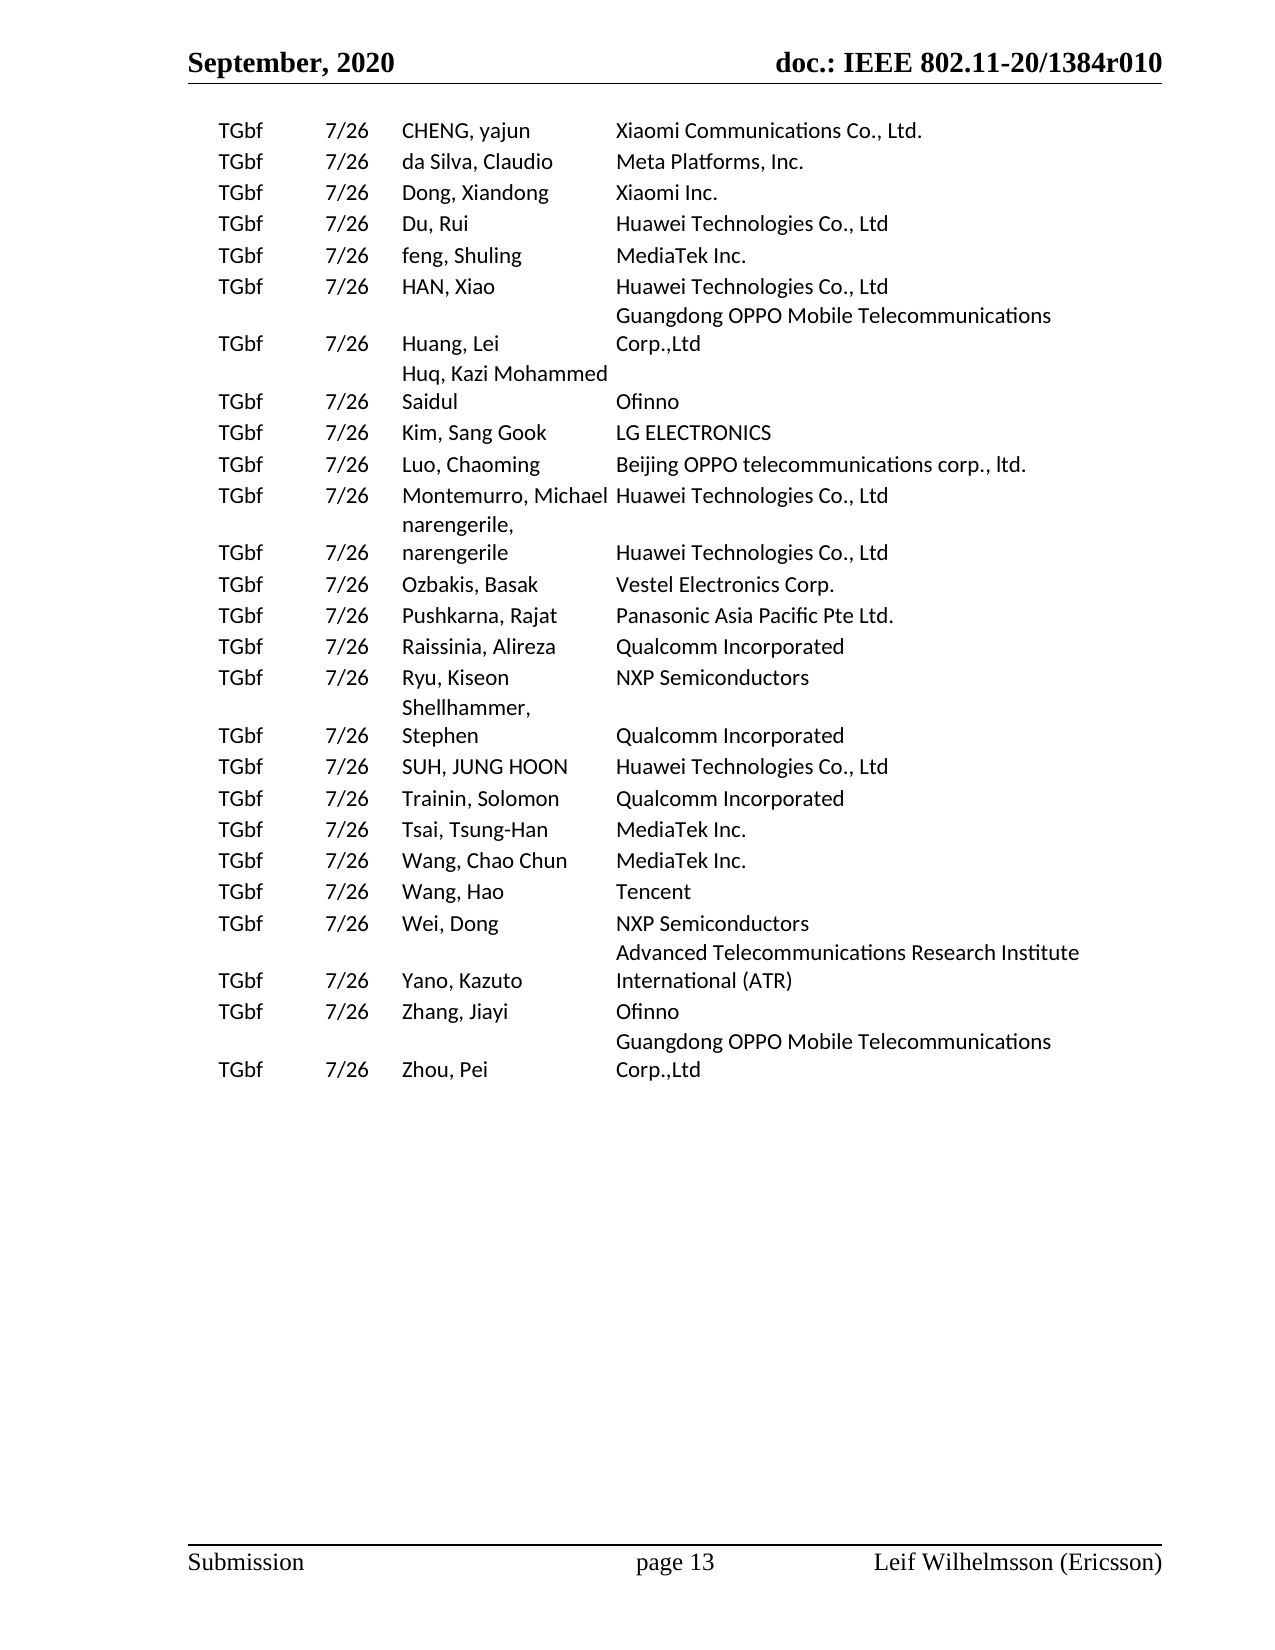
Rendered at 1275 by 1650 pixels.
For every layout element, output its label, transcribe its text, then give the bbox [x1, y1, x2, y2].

table_cell CHENG, yajun [400, 113, 614, 144]
table_cell TGbf [188, 269, 294, 300]
table_cell Du, Rui [400, 206, 614, 237]
table_cell MediaTek Inc. [614, 238, 1123, 269]
table_cell da Silva, Claudio [400, 144, 614, 175]
table_cell TGbf [188, 905, 294, 937]
table_cell 7/26 [294, 300, 400, 358]
table_cell 7/26 [294, 905, 400, 937]
table_cell Tsai, Tsung-Han [400, 812, 614, 843]
table_cell Ofinno [614, 358, 1123, 415]
table_cell LG ELECTRONICS [614, 415, 1123, 446]
table_cell TGbf [188, 843, 294, 874]
table_cell Wang, Hao [400, 874, 614, 905]
table_cell TGbf [188, 446, 294, 478]
table_cell TGbf [188, 874, 294, 905]
table_cell 7/26 [294, 478, 400, 509]
table_cell 7/26 [294, 415, 400, 446]
table_cell NXP Semiconductors [614, 905, 1123, 937]
table_cell Meta Platforms, Inc. [614, 144, 1123, 175]
table_cell HAN, Xiao [400, 269, 614, 300]
table_cell 7/26 [294, 812, 400, 843]
table_cell 7/26 [294, 144, 400, 175]
table_cell 7/26 [294, 629, 400, 660]
table_cell 7/26 [294, 749, 400, 780]
table_cell 7/26 [294, 238, 400, 269]
table_cell TGbf [188, 144, 294, 175]
table_cell Qualcomm Incorporated [614, 692, 1123, 749]
table_cell TGbf [188, 478, 294, 509]
table_cell Xiaomi Inc. [614, 175, 1123, 206]
table_cell Dong, Xiandong [400, 175, 614, 206]
table_cell TGbf [188, 780, 294, 812]
table_cell Guangdong OPPO Mobile Telecommunications Corp.,Ltd [614, 1026, 1123, 1083]
table_cell Montemurro, Michael [400, 478, 614, 509]
table_cell 7/26 [294, 1026, 400, 1083]
table_cell Yano, Kazuto [400, 937, 614, 994]
table_cell TGbf [188, 812, 294, 843]
table_cell TGbf [188, 113, 294, 144]
table_cell Ryu, Kiseon [400, 660, 614, 692]
table_cell narengerile, narengerile [400, 509, 614, 567]
table_cell 7/26 [294, 446, 400, 478]
table_cell TGbf [188, 660, 294, 692]
table_cell TGbf [188, 749, 294, 780]
table_cell MediaTek Inc. [614, 812, 1123, 843]
table_cell 7/26 [294, 269, 400, 300]
table_cell Guangdong OPPO Mobile Telecommunications Corp.,Ltd [614, 300, 1123, 358]
table_cell 7/26 [294, 780, 400, 812]
table_cell 7/26 [294, 175, 400, 206]
table_cell Advanced Telecommunications Research Institute International (ATR) [614, 937, 1123, 994]
table_cell 7/26 [294, 206, 400, 237]
table_cell 7/26 [294, 937, 400, 994]
table_cell Huawei Technologies Co., Ltd [614, 478, 1123, 509]
table_cell Luo, Chaoming [400, 446, 614, 478]
table_cell MediaTek Inc. [614, 843, 1123, 874]
table_cell Qualcomm Incorporated [614, 780, 1123, 812]
table_cell TGbf [188, 994, 294, 1026]
table_cell Huawei Technologies Co., Ltd [614, 269, 1123, 300]
table_cell Ozbakis, Basak [400, 567, 614, 598]
table_cell Shellhammer, Stephen [400, 692, 614, 749]
table_cell Zhang, Jiayi [400, 994, 614, 1026]
table_cell 7/26 [294, 598, 400, 629]
table_cell Wei, Dong [400, 905, 614, 937]
table_cell SUH, JUNG HOON [400, 749, 614, 780]
table_cell TGbf [188, 206, 294, 237]
table_cell 7/26 [294, 692, 400, 749]
table_cell TGbf [188, 692, 294, 749]
table_cell Trainin, Solomon [400, 780, 614, 812]
table_cell Raissinia, Alireza [400, 629, 614, 660]
table_cell NXP Semiconductors [614, 660, 1123, 692]
table_cell 7/26 [294, 567, 400, 598]
table_cell Zhou, Pei [400, 1026, 614, 1083]
table_cell Xiaomi Communications Co., Ltd. [614, 113, 1123, 144]
table_cell TGbf [188, 567, 294, 598]
table_cell 7/26 [294, 843, 400, 874]
table_cell Huawei Technologies Co., Ltd [614, 206, 1123, 237]
table_cell Panasonic Asia Pacific Pte Ltd. [614, 598, 1123, 629]
table_cell TGbf [188, 509, 294, 567]
table_cell TGbf [188, 415, 294, 446]
table_cell TGbf [188, 238, 294, 269]
table_cell Tencent [614, 874, 1123, 905]
table_cell TGbf [188, 358, 294, 415]
table_cell Huawei Technologies Co., Ltd [614, 509, 1123, 567]
table_cell TGbf [188, 629, 294, 660]
table_cell 7/26 [294, 358, 400, 415]
table_cell Huq, Kazi Mohammed Saidul [400, 358, 614, 415]
table_cell Vestel Electronics Corp. [614, 567, 1123, 598]
table_cell Ofinno [614, 994, 1123, 1026]
table_cell TGbf [188, 937, 294, 994]
table_cell 7/26 [294, 874, 400, 905]
table_cell Beijing OPPO telecommunications corp., ltd. [614, 446, 1123, 478]
table_cell Huawei Technologies Co., Ltd [614, 749, 1123, 780]
table_cell 7/26 [294, 113, 400, 144]
table_cell 7/26 [294, 994, 400, 1026]
table_cell Wang, Chao Chun [400, 843, 614, 874]
table_cell Kim, Sang Gook [400, 415, 614, 446]
table_cell Pushkarna, Rajat [400, 598, 614, 629]
table_cell 7/26 [294, 660, 400, 692]
table_cell Huang, Lei [400, 300, 614, 358]
table_cell TGbf [188, 175, 294, 206]
table_cell TGbf [188, 300, 294, 358]
table_cell TGbf [188, 598, 294, 629]
table_cell feng, Shuling [400, 238, 614, 269]
table_cell 7/26 [294, 509, 400, 567]
table_cell Qualcomm Incorporated [614, 629, 1123, 660]
table_cell TGbf [188, 1026, 294, 1083]
